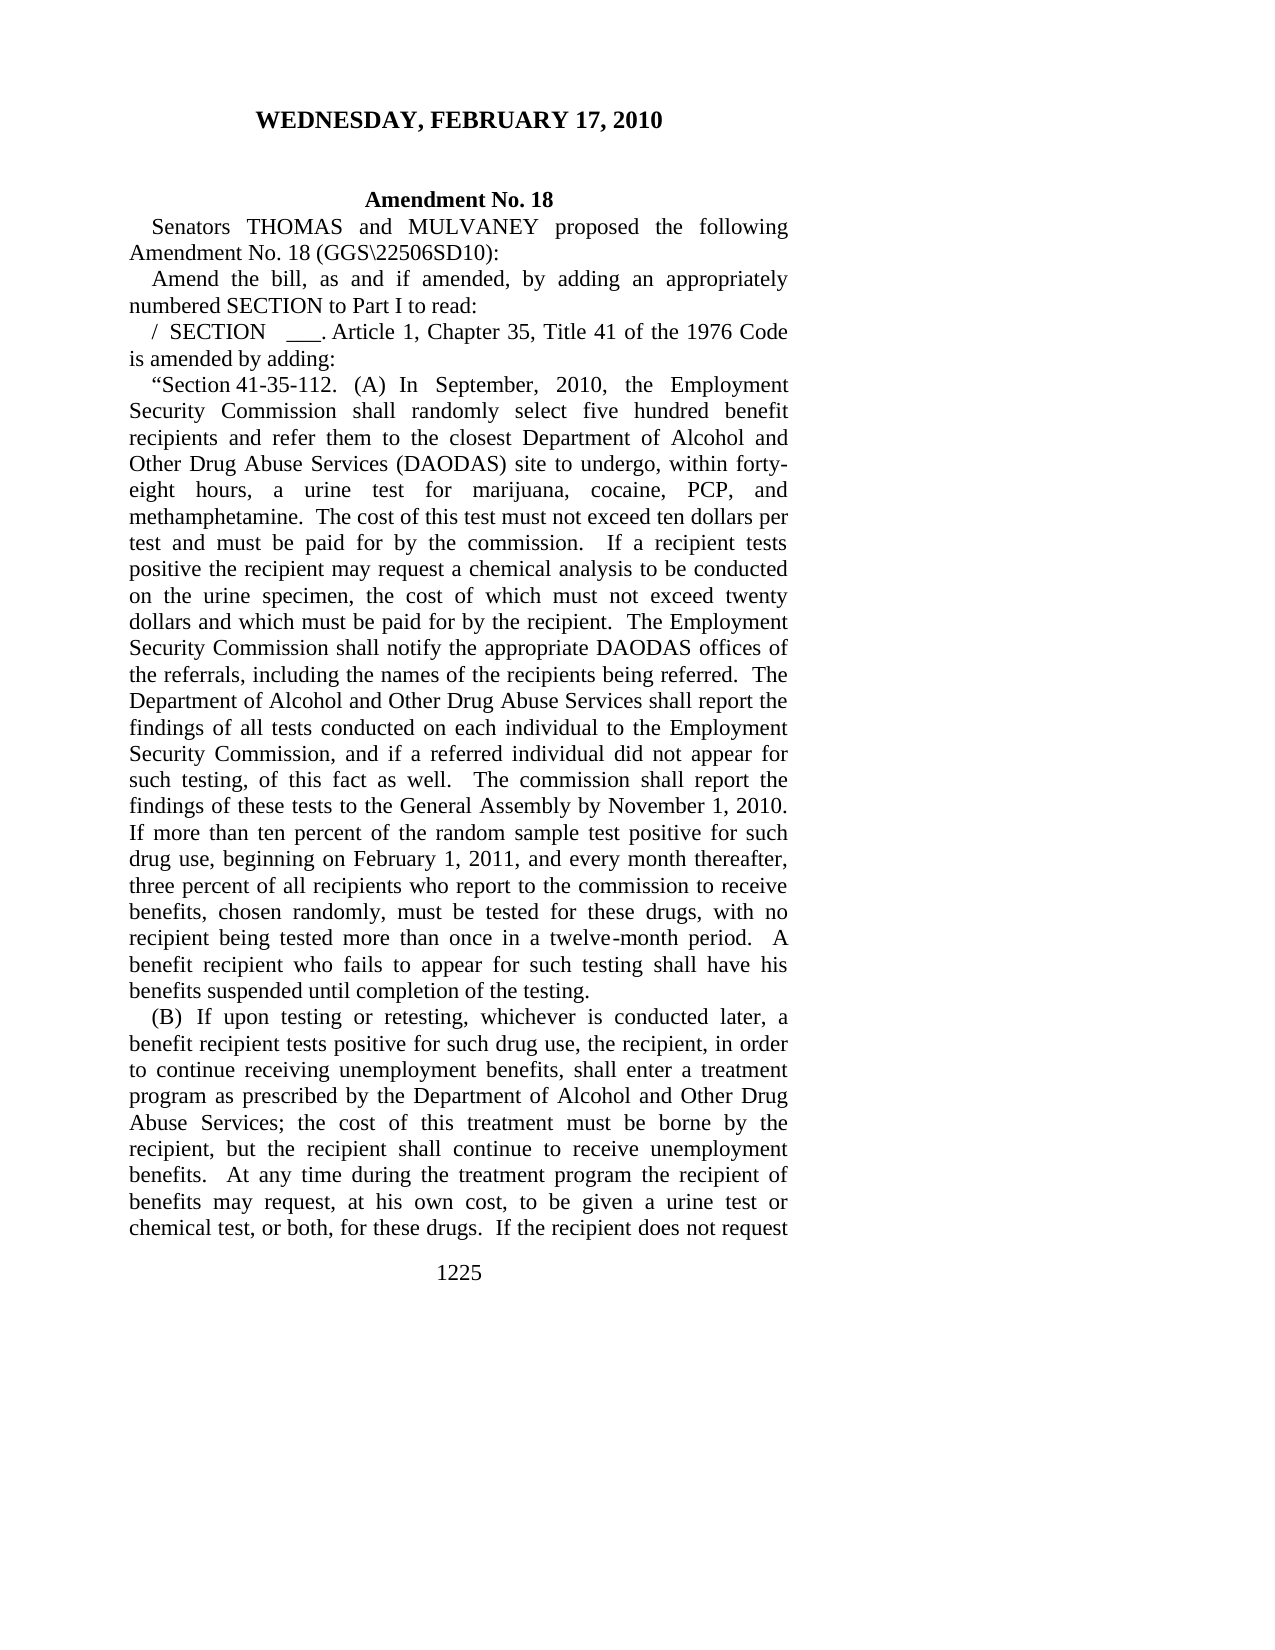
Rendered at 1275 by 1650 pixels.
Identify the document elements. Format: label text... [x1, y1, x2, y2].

text / SECTION ___. Article 1, Chapter 35, Title 41 of the 1976 Code is amended by adding: [129, 318, 789, 371]
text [129, 1003, 789, 1241]
text Senators THOMAS and MULVANEY proposed the following Amendment No. 18 (GGS\22506SD10): [129, 213, 789, 266]
text “Section 41-35-112. (A) In September, 2010, the Employment Security Commission shall randomly select five hundred benefit recipients and refer them to the closest Department of Alcohol and Other Drug Abuse Services (DAODAS) site to undergo, within forty-eight hours, a urine test for marijuana, cocaine, PCP, and methamphetamine. The cost of this test must not exceed ten dollars per test and must be paid for by the commission. If a recipient tests positive the recipient may request a chemical analysis to be conducted on the urine specimen, the cost of which must not exceed twenty dollars and which must be paid for by the recipient. The Employment Security Commission shall notify the appropriate DAODAS offices of the referrals, including the names of the recipients being referred. The Department of Alcohol and Other Drug Abuse Services shall report the findings of all tests conducted on each individual to the Employment Security Commission, and if a referred individual did not appear for such testing, of this fact as well. The commission shall report the findings of these tests to the General Assembly by November 1, 2010. If more than ten percent of the random sample test positive for such drug use, beginning on February 1, 2011, and every month thereafter, three percent of all recipients who report to the commission to receive benefits, chosen randomly, must be tested for these drugs, with no recipient being tested more than once in a twelve-month period. A benefit recipient who fails to appear for such testing shall have his benefits suspended until completion of the testing. [129, 371, 789, 1003]
text Amend the bill, as and if amended, by adding an appropriately numbered SECTION to Part I to read: [129, 266, 789, 318]
text Amendment No. 18 [129, 186, 789, 213]
